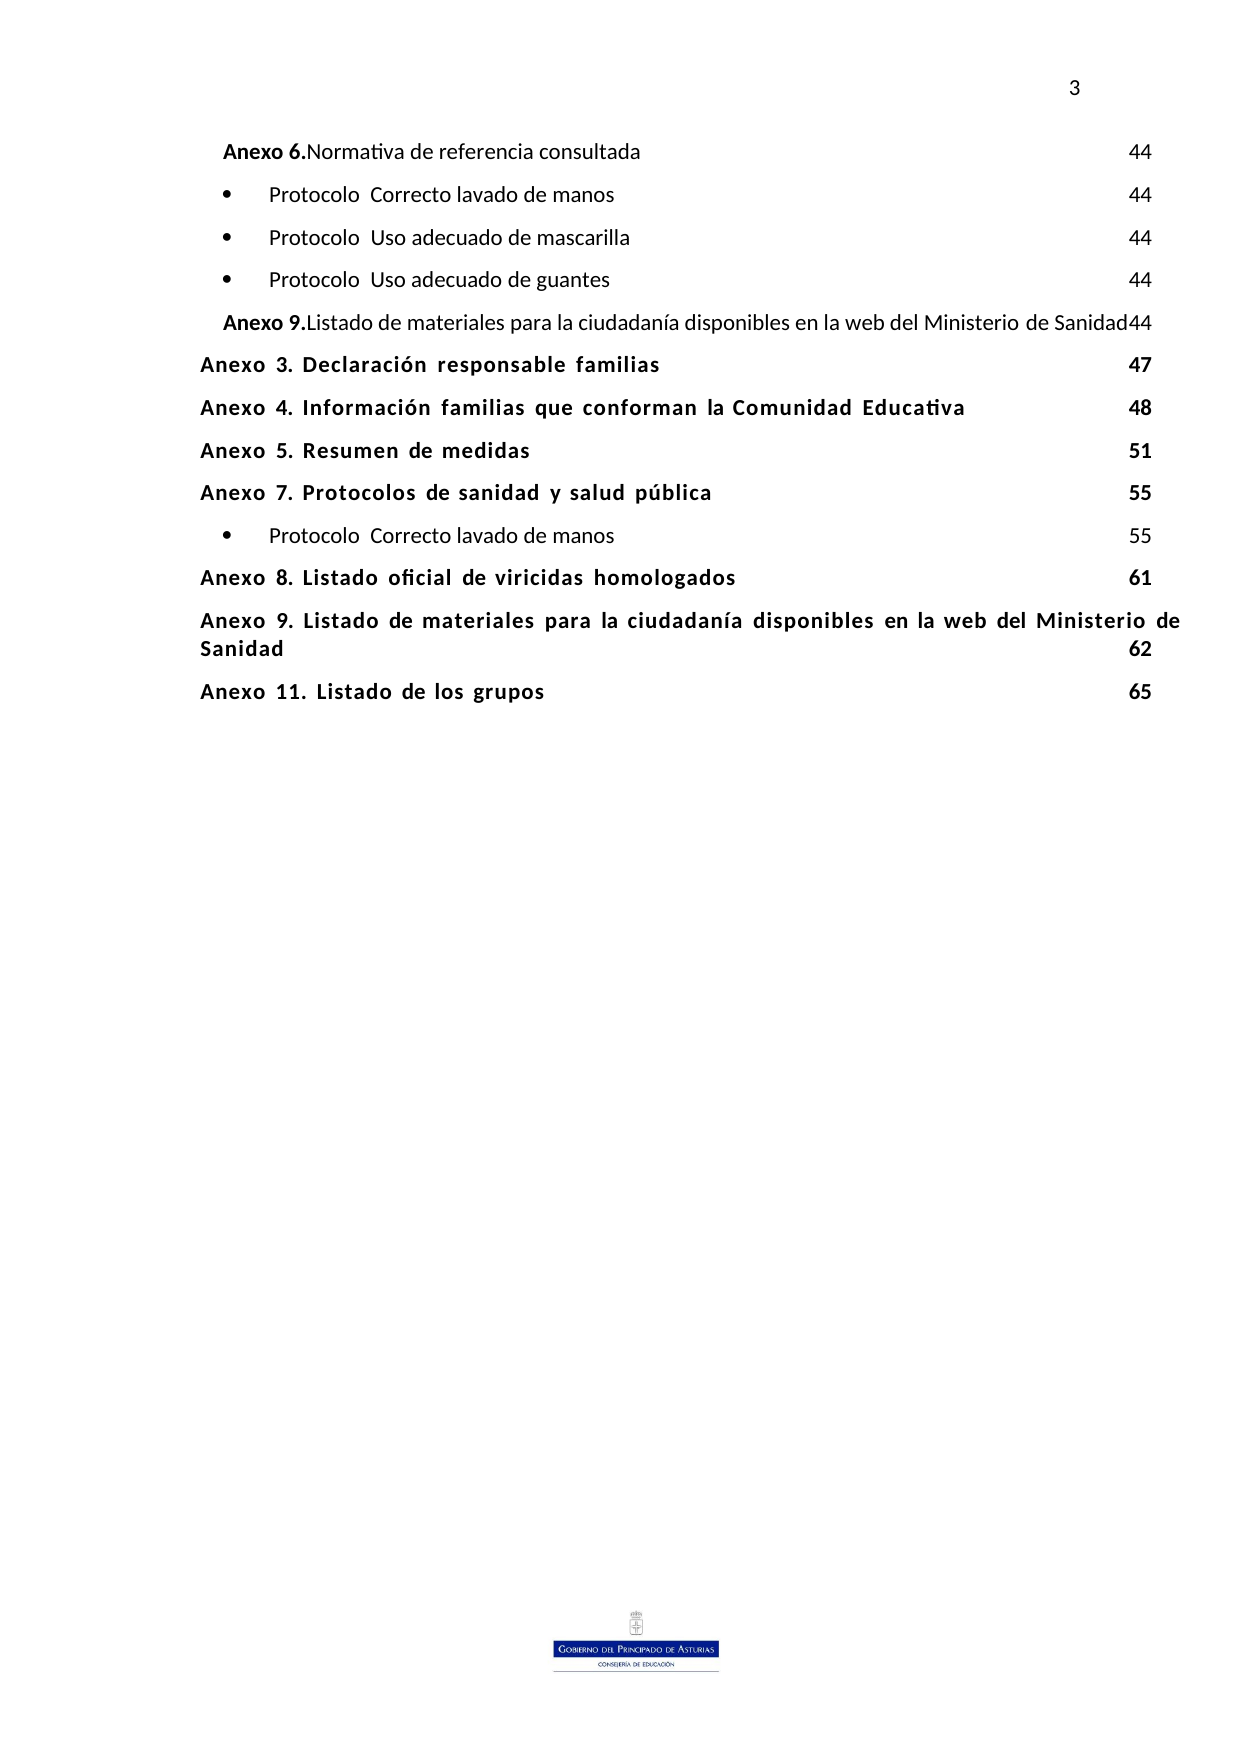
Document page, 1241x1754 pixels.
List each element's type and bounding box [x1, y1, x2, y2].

picture [547, 1610, 721, 1674]
